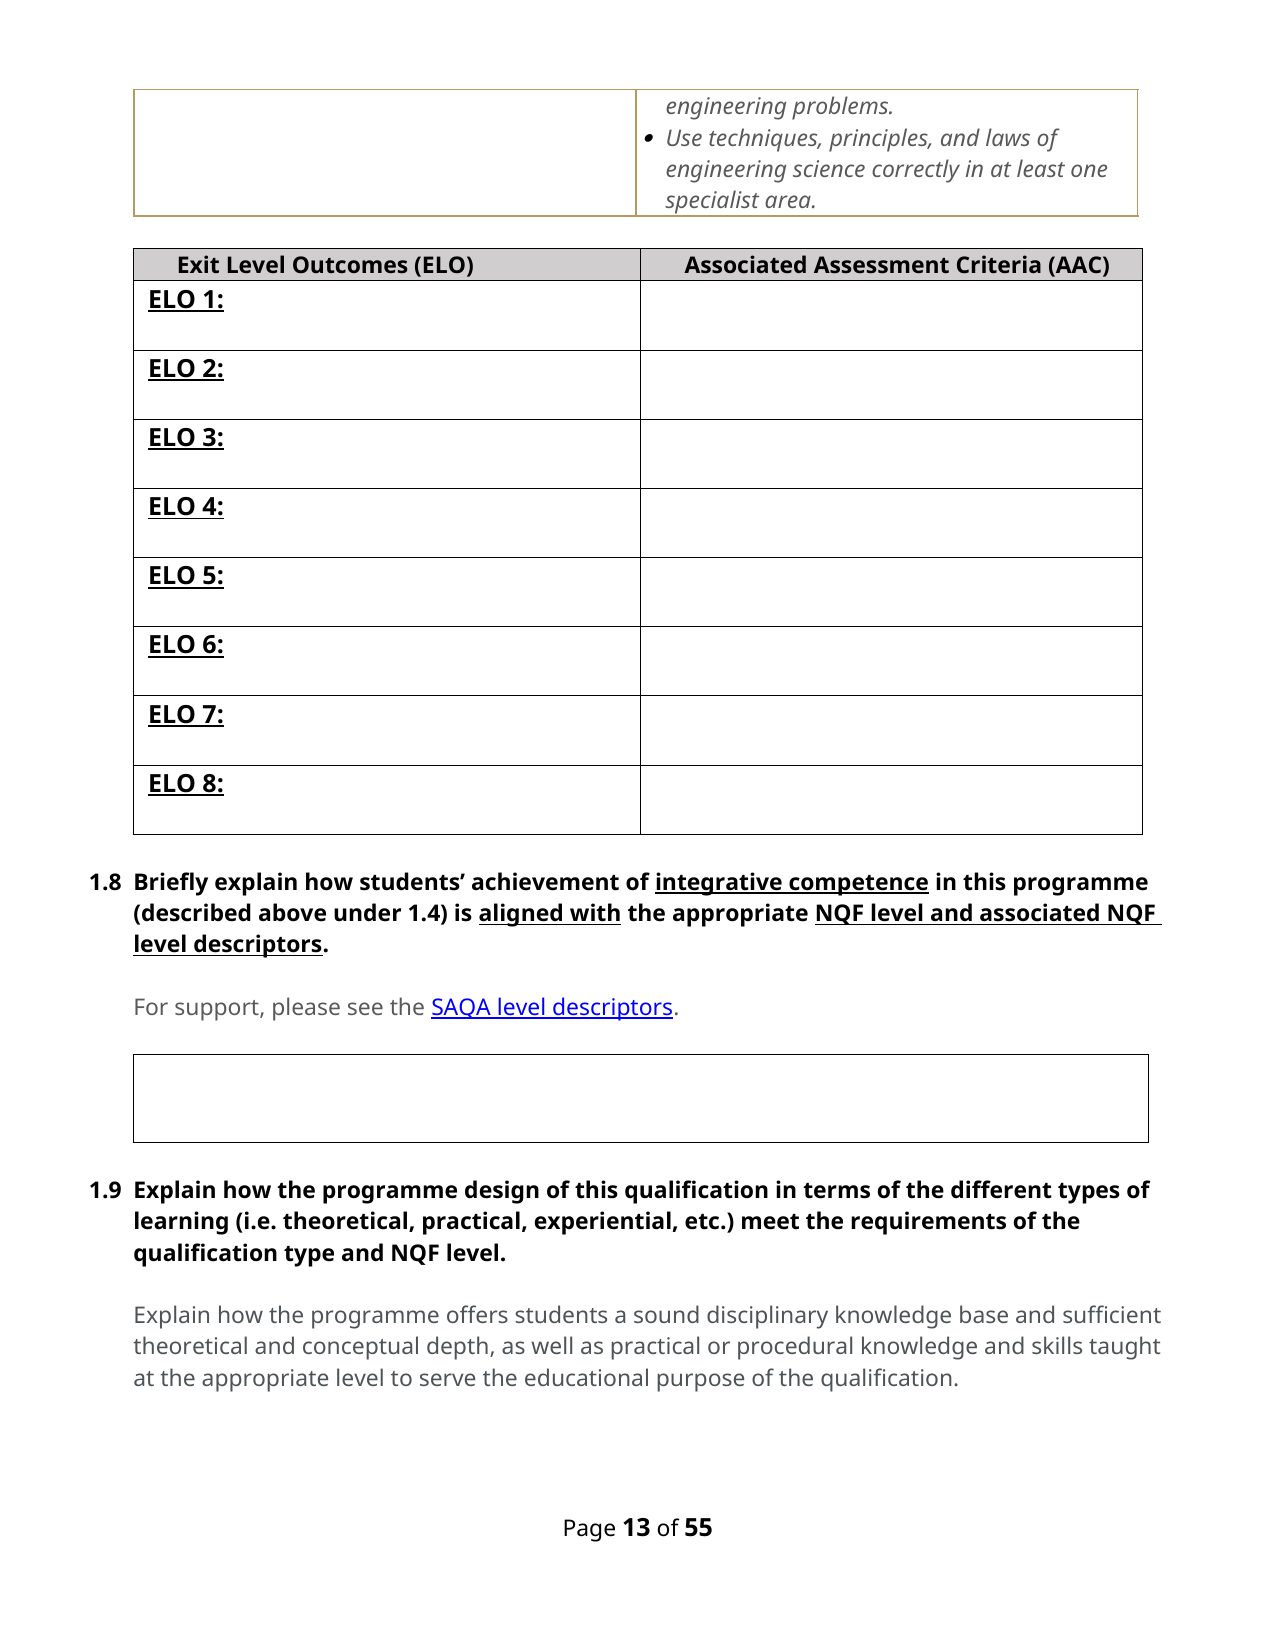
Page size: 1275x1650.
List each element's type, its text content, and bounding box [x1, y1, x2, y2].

text Explain how the programme offers students a sound disciplinary knowledge base and sufficient theoretical and conceptual depth, as well as practical or procedural knowledge and skills taught at the appropriate level to serve the educational purpose of the qualification. [133, 1299, 1186, 1393]
table_cell [641, 420, 1142, 488]
table_cell ELO 5: [134, 558, 640, 626]
subtitle 1.9 Explain how the programme design of this qualification in terms of the different types of learning (i.e. theoretical, practical, experiential, etc.) meet the requirements of the qualification type and NQF level. [89, 1174, 1186, 1268]
table_header Exit Level Outcomes (ELO) [134, 249, 640, 280]
table_cell [641, 351, 1142, 419]
table_cell [641, 627, 1142, 695]
table_cell [641, 281, 1142, 349]
table_cell ELO 6: [134, 627, 640, 695]
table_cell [637, 90, 1137, 215]
table_cell [641, 558, 1142, 626]
table_cell ELO 3: [134, 420, 640, 488]
table_cell ELO 2: [134, 351, 640, 419]
table_header [134, 1055, 1148, 1142]
table_cell ELO 8: [134, 766, 640, 834]
table_header Associated Assessment Criteria (AAC) [641, 249, 1142, 280]
text For support, please see the SAQA level descriptors. [89, 991, 1186, 1022]
table_cell ELO 7: [134, 696, 640, 764]
subtitle 1.8 Briefly explain how students’ achievement of integrative competence in this programme (described above under 1.4) is aligned with the appropriate NQF level and associated NQF level descriptors. [89, 866, 1186, 960]
table_cell [641, 766, 1142, 834]
table_cell [641, 489, 1142, 557]
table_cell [135, 90, 635, 215]
table_cell ELO 4: [134, 489, 640, 557]
table_cell ELO 1: [134, 281, 640, 349]
table_cell [641, 696, 1142, 764]
